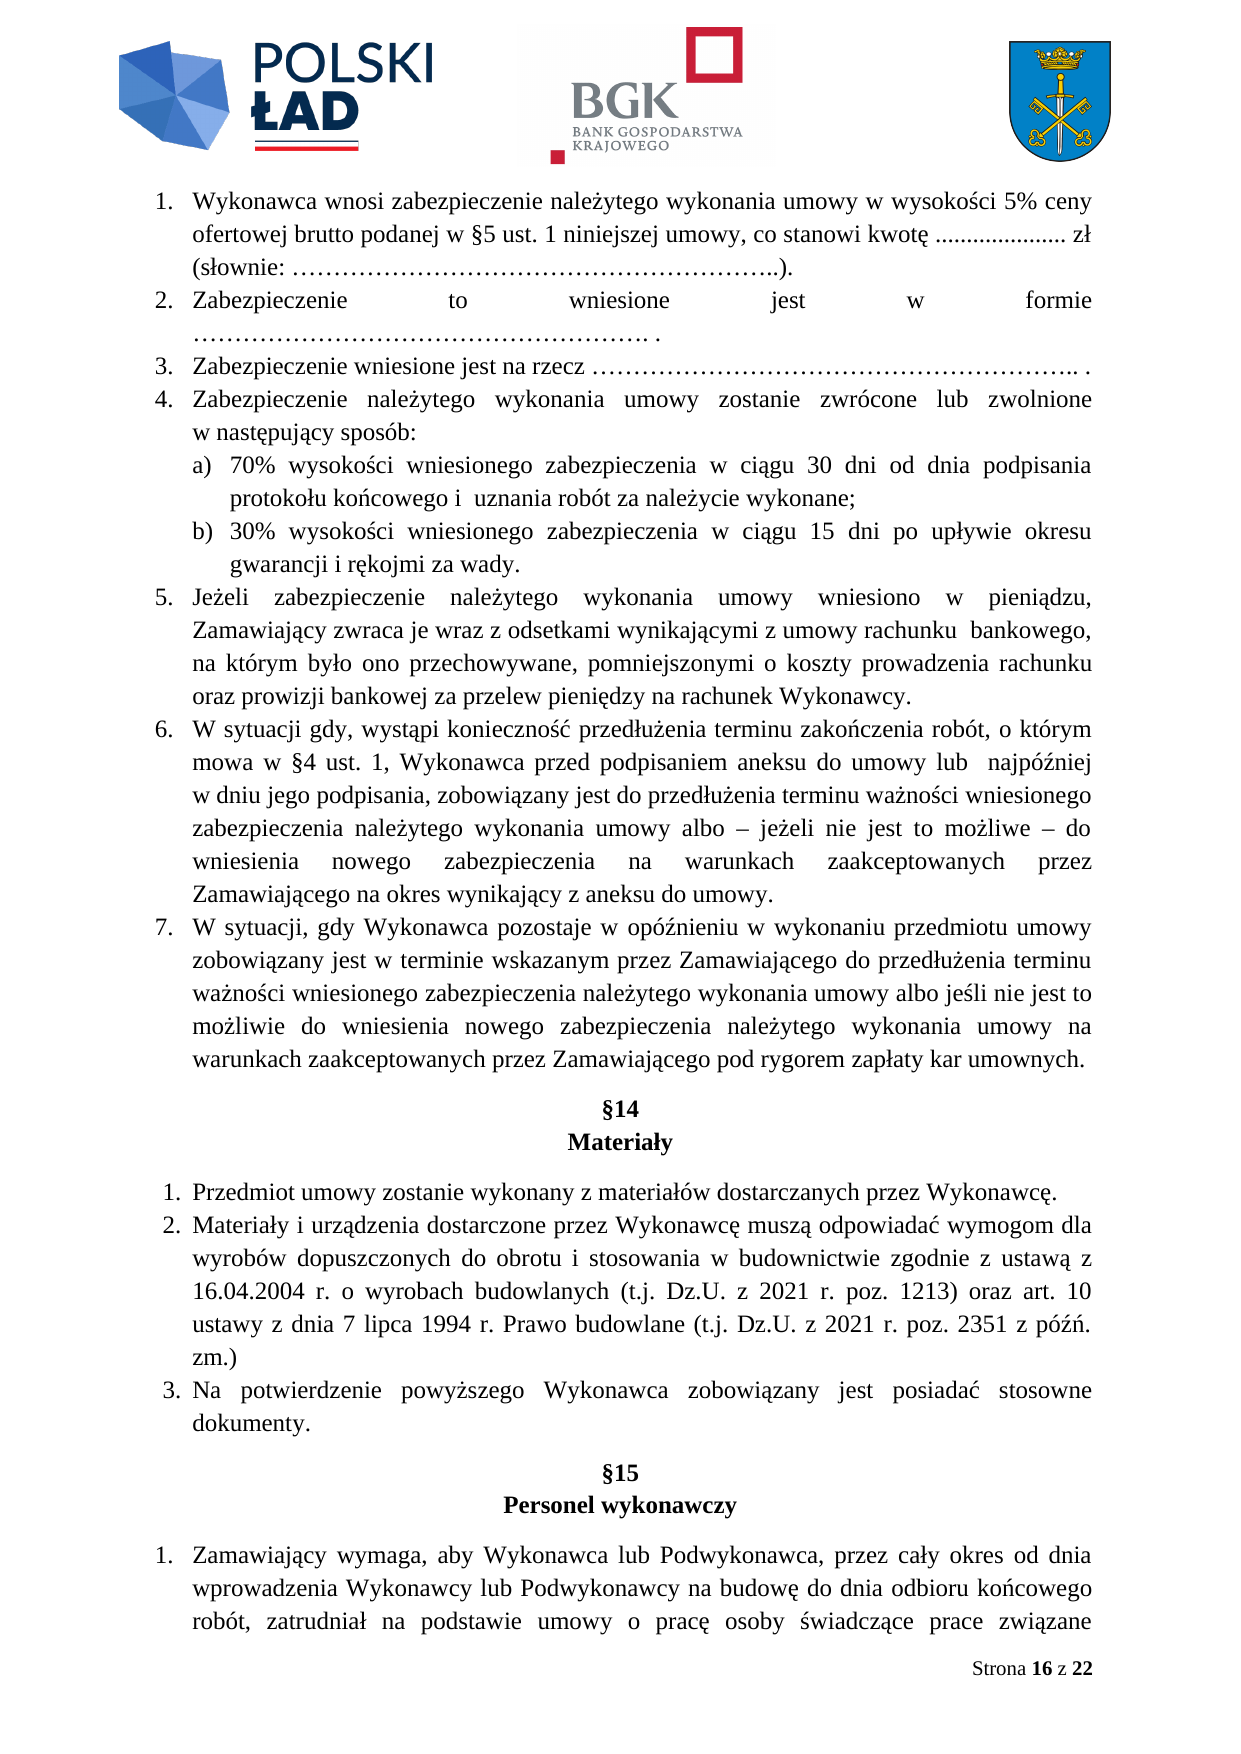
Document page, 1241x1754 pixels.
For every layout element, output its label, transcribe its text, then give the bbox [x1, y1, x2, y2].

list 30% wysokości wniesionego zabezpieczenia w ciągu 15 dni po upływie okresu gwarancji i rękojmi za wady. [192, 516, 1093, 578]
list Zabezpieczenie wniesione jest na rzecz ………………………………………………….. . [154, 351, 1093, 380]
list 70% wysokości wniesionego zabezpieczenia w ciągu 30 dni od dnia podpisania protokołu końcowego i uznania robót za należycie wykonane; [192, 450, 1093, 512]
list Przedmiot umowy zostanie wykonany z materiałów dostarczanych przez Wykonawcę. [162, 1177, 1093, 1206]
picture [517, 24, 776, 167]
list W sytuacji, gdy Wykonawca pozostaje w opóźnieniu w wykonaniu przedmiotu umowy zobowiązany jest w terminie wskazanym przez Zamawiającego do przedłużenia terminu ważności wniesionego zabezpieczenia należytego wykonania umowy albo jeśli nie jest to możliwie do wniesienia nowego zabezpieczenia należytego wykonania umowy na warunkach zaakceptowanych przez Zamawiającego pod rygorem zapłaty kar umownych. [154, 912, 1093, 1073]
list Na potwierdzenie powyższego Wykonawca zobowiązany jest posiadać stosowne dokumenty. [162, 1375, 1093, 1437]
text Personel wykonawczy [148, 1491, 1093, 1519]
text Materiały [148, 1127, 1093, 1156]
picture [119, 41, 432, 151]
list Materiały i urządzenia dostarczone przez Wykonawcę muszą odpowiadać wymogom dla wyrobów dopuszczonych do obrotu i stosowania w budownictwie zgodnie z ustawą z 16.04.2004 r. o wyrobach budowlanych (t.j. Dz.U. z 2021 r. poz. 1213) oraz art. 10 ustawy z dnia 7 lipca 1994 r. Prawo budowlane (t.j. Dz.U. z 2021 r. poz. 2351 z późń. zm.) [162, 1210, 1093, 1371]
list Zabezpieczenie należytego wykonania umowy zostanie zwrócone lub zwolnione w następujący sposób: [154, 384, 1093, 446]
list Zabezpieczenie to wniesione jest w formie ………………………………………………. . [154, 285, 1093, 347]
text §15 [148, 1458, 1093, 1486]
list Jeżeli zabezpieczenie należytego wykonania umowy wniesiono w pieniądzu, Zamawiający zwraca je wraz z odsetkami wynikającymi z umowy rachunku bankowego, na którym było ono przechowywane, pomniejszonymi o koszty prowadzenia rachunku oraz prowizji bankowej za przelew pieniędzy na rachunek Wykonawcy. [154, 582, 1093, 710]
list W sytuacji gdy, wystąpi konieczność przedłużenia terminu zakończenia robót, o którym mowa w §4 ust. 1, Wykonawca przed podpisaniem aneksu do umowy lub najpóźniej w dniu jego podpisania, zobowiązany jest do przedłużenia terminu ważności wniesionego zabezpieczenia należytego wykonania umowy albo – jeżeli nie jest to możliwe – do wniesienia nowego zabezpieczenia na warunkach zaakceptowanych przez Zamawiającego na okres wynikający z aneksu do umowy. [154, 714, 1093, 908]
list Wykonawca wnosi zabezpieczenie należytego wykonania umowy w wysokości 5% ceny ofertowej brutto podanej w §5 ust. 1 niniejszej umowy, co stanowi kwotę ..................... zł (słownie: …………………………………………………..). [154, 186, 1093, 281]
text §14 [148, 1094, 1093, 1123]
